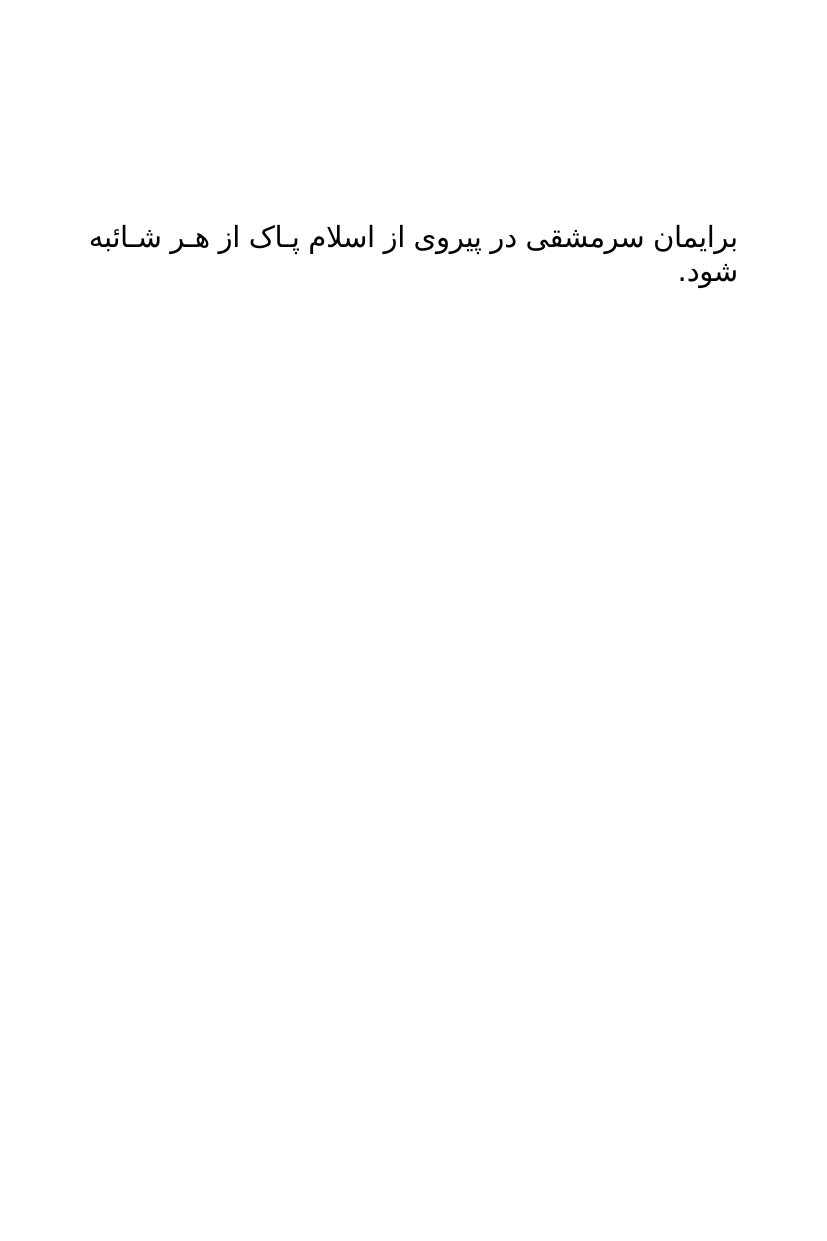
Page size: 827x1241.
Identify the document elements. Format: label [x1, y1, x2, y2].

text [89, 221, 738, 288]
